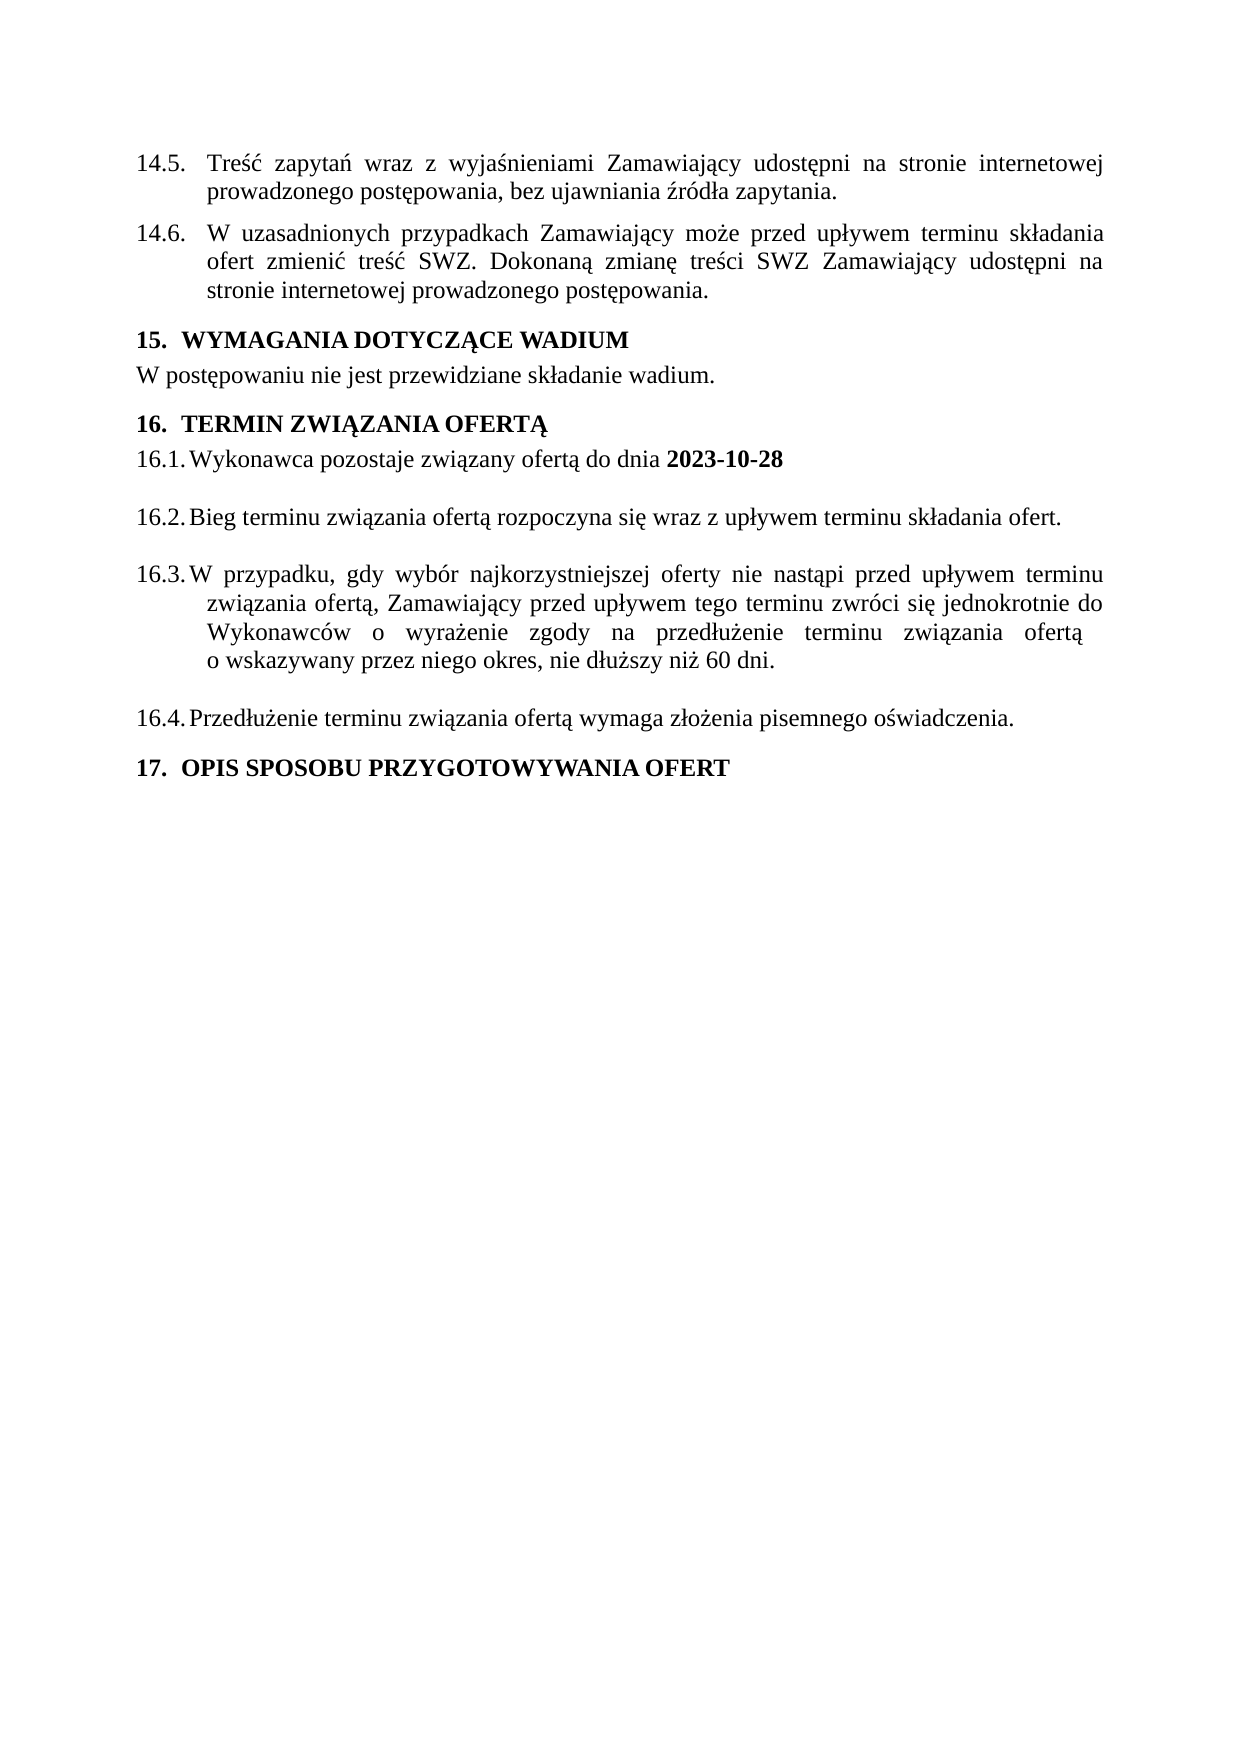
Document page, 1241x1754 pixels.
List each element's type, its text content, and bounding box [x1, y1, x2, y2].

subtitle Termin związania ofertą [136, 409, 1104, 438]
subtitle Przedłużenie terminu związania ofertą wymaga złożenia pisemnego oświadczenia. [136, 703, 1104, 732]
subtitle Bieg terminu związania ofertą rozpoczyna się wraz z upływem terminu składania ofert. [136, 502, 1104, 531]
subtitle Wykonawca pozostaje związany ofertą do dnia 2023-10-28 [136, 444, 1104, 473]
subtitle Treść zapytań wraz z wyjaśnieniami Zamawiający udostępni na stronie internetowej prowadzonego postępowania, bez ujawniania źródła zapytania. [136, 148, 1104, 205]
subtitle Opis sposobu przygotowywania ofert [136, 753, 1104, 781]
subtitle Wymagania dotyczące wadium [136, 325, 1104, 353]
subtitle W postępowaniu nie jest przewidziane składanie wadium. [136, 360, 1104, 388]
subtitle W uzasadnionych przypadkach Zamawiający może przed upływem terminu składania ofert zmienić treść SWZ. Dokonaną zmianę treści SWZ Zamawiający udostępni na stronie internetowej prowadzonego postępowania. [136, 218, 1104, 304]
subtitle W przypadku, gdy wybór najkorzystniejszej oferty nie nastąpi przed upływem terminu związania ofertą, Zamawiający przed upływem tego terminu zwróci się jednokrotnie do Wykonawców o wyrażenie zgody na przedłużenie terminu związania ofertą o wskazywany przez niego okres, nie dłuższy niż 60 dni. [136, 559, 1104, 674]
